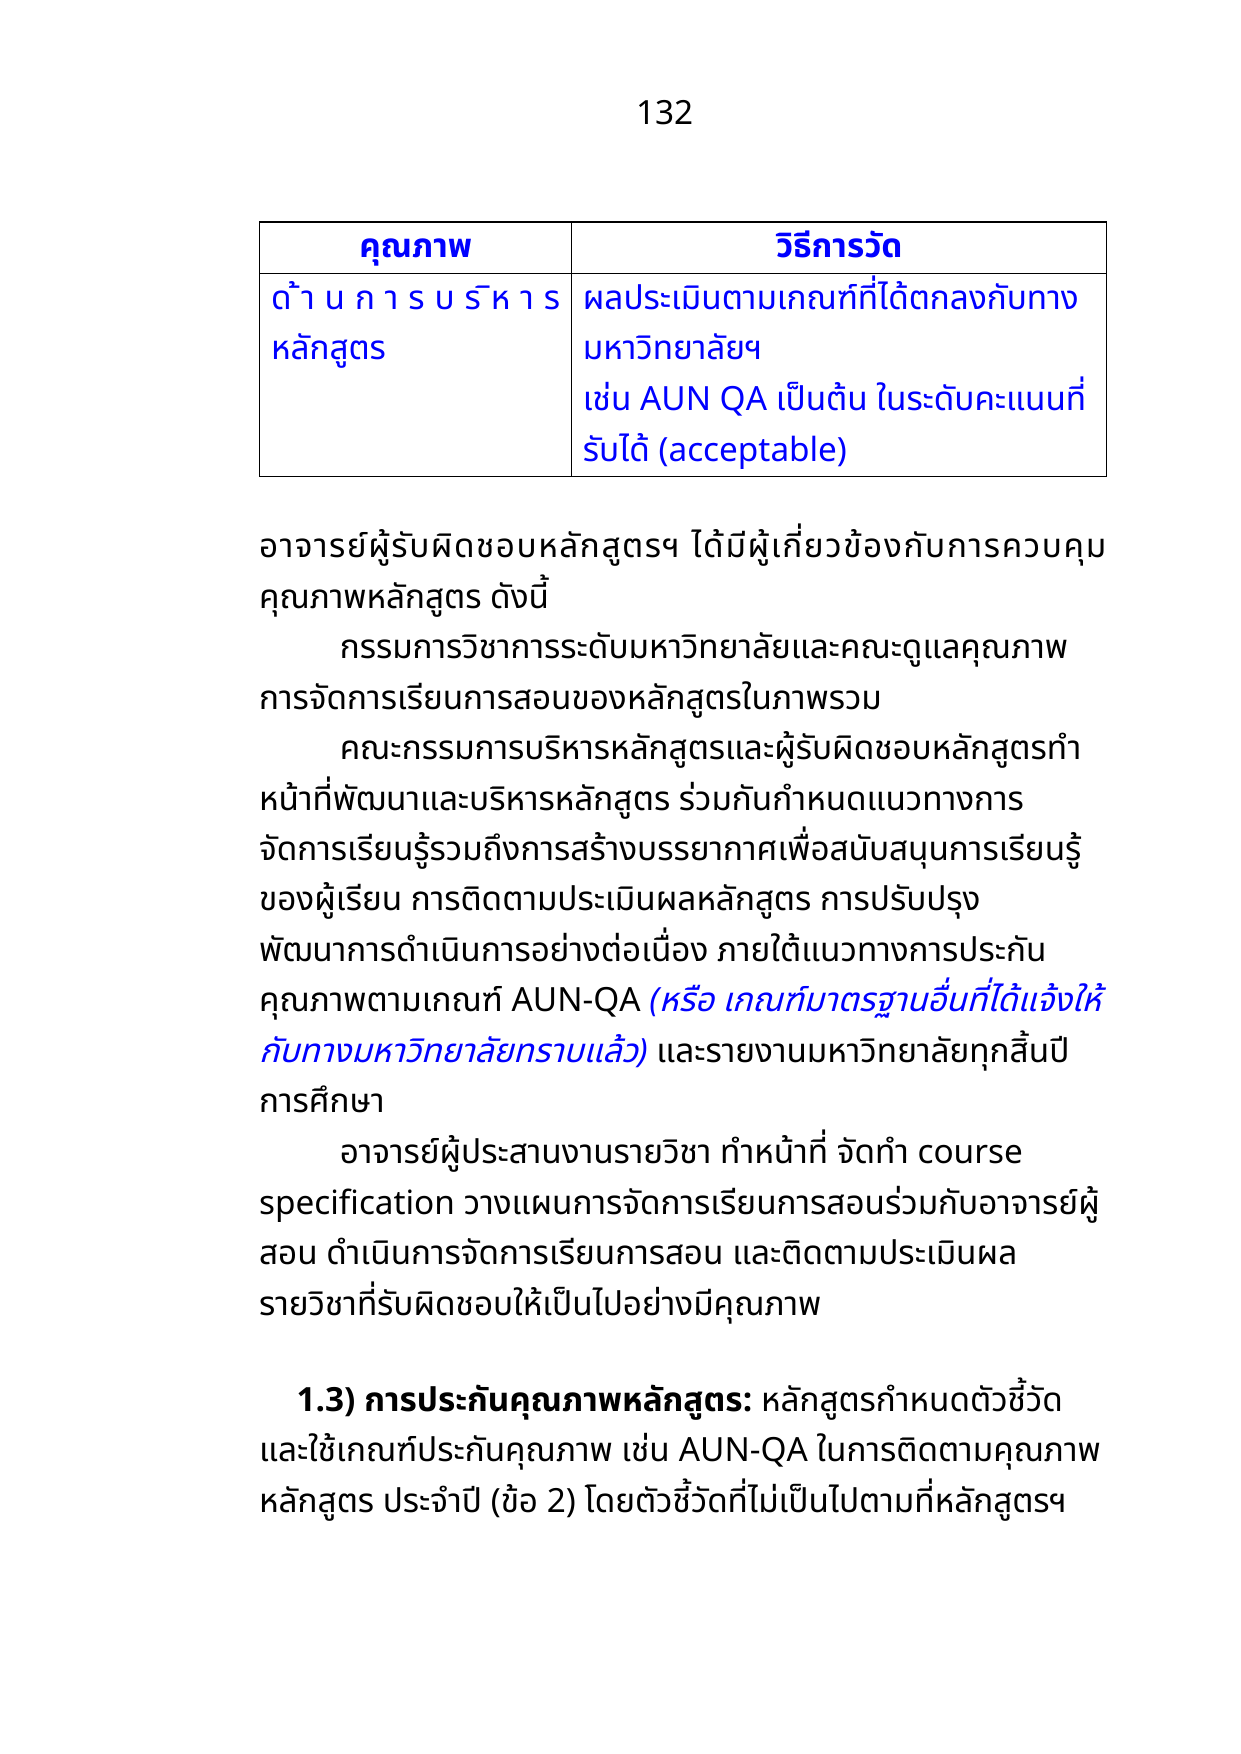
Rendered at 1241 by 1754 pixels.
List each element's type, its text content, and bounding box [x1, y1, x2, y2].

text คณะกรรมการบริหารหลักสูตรและผู้รับผิดชอบหลักสูตรทำหน้าที่พัฒนาและบริหารหลักสูตร ร่วมกันกำหนดแนวทางการจัดการเรียนรู้รวมถึงการสร้างบรรยากาศเพื่อสนับสนุนการเรียนรู้ของผู้เรียน การติดตามประเมินผลหลักสูตร การปรับปรุงพัฒนาการดำเนินการอย่างต่อเนื่อง ภายใต้แนวทางการประกันคุณภาพตามเกณฑ์ AUN-QA (หรือ เกณฑ์มาตรฐานอื่นที่ได้แจ้งให้กับทางมหาวิทยาลัยทราบแล้ว) และรายงานมหาวิทยาลัยทุกสิ้นปีการศึกษา [259, 724, 1107, 1128]
text อาจารย์ผู้รับผิดชอบหลักสูตรฯ ได้มีผู้เกี่ยวข้องกับการควบคุมคุณภาพหลักสูตร ดังนี้ [259, 522, 1107, 623]
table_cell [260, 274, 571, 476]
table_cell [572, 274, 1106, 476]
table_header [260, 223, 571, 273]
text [259, 1375, 1107, 1527]
text อาจารย์ผู้ประสานงานรายวิชา ทำหน้าที่ จัดทำ course specification วางแผนการจัดการเรียนการสอนร่วมกับอาจารย์ผู้สอน ดำเนินการจัดการเรียนการสอน และติดตามประเมินผลรายวิชาที่รับผิดชอบให้เป็นไปอย่างมีคุณภาพ [259, 1128, 1107, 1330]
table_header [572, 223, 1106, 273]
text กรรมการวิชาการระดับมหาวิทยาลัยและคณะดูแลคุณภาพการจัดการเรียนการสอนของหลักสูตรในภาพรวม [259, 623, 1107, 724]
